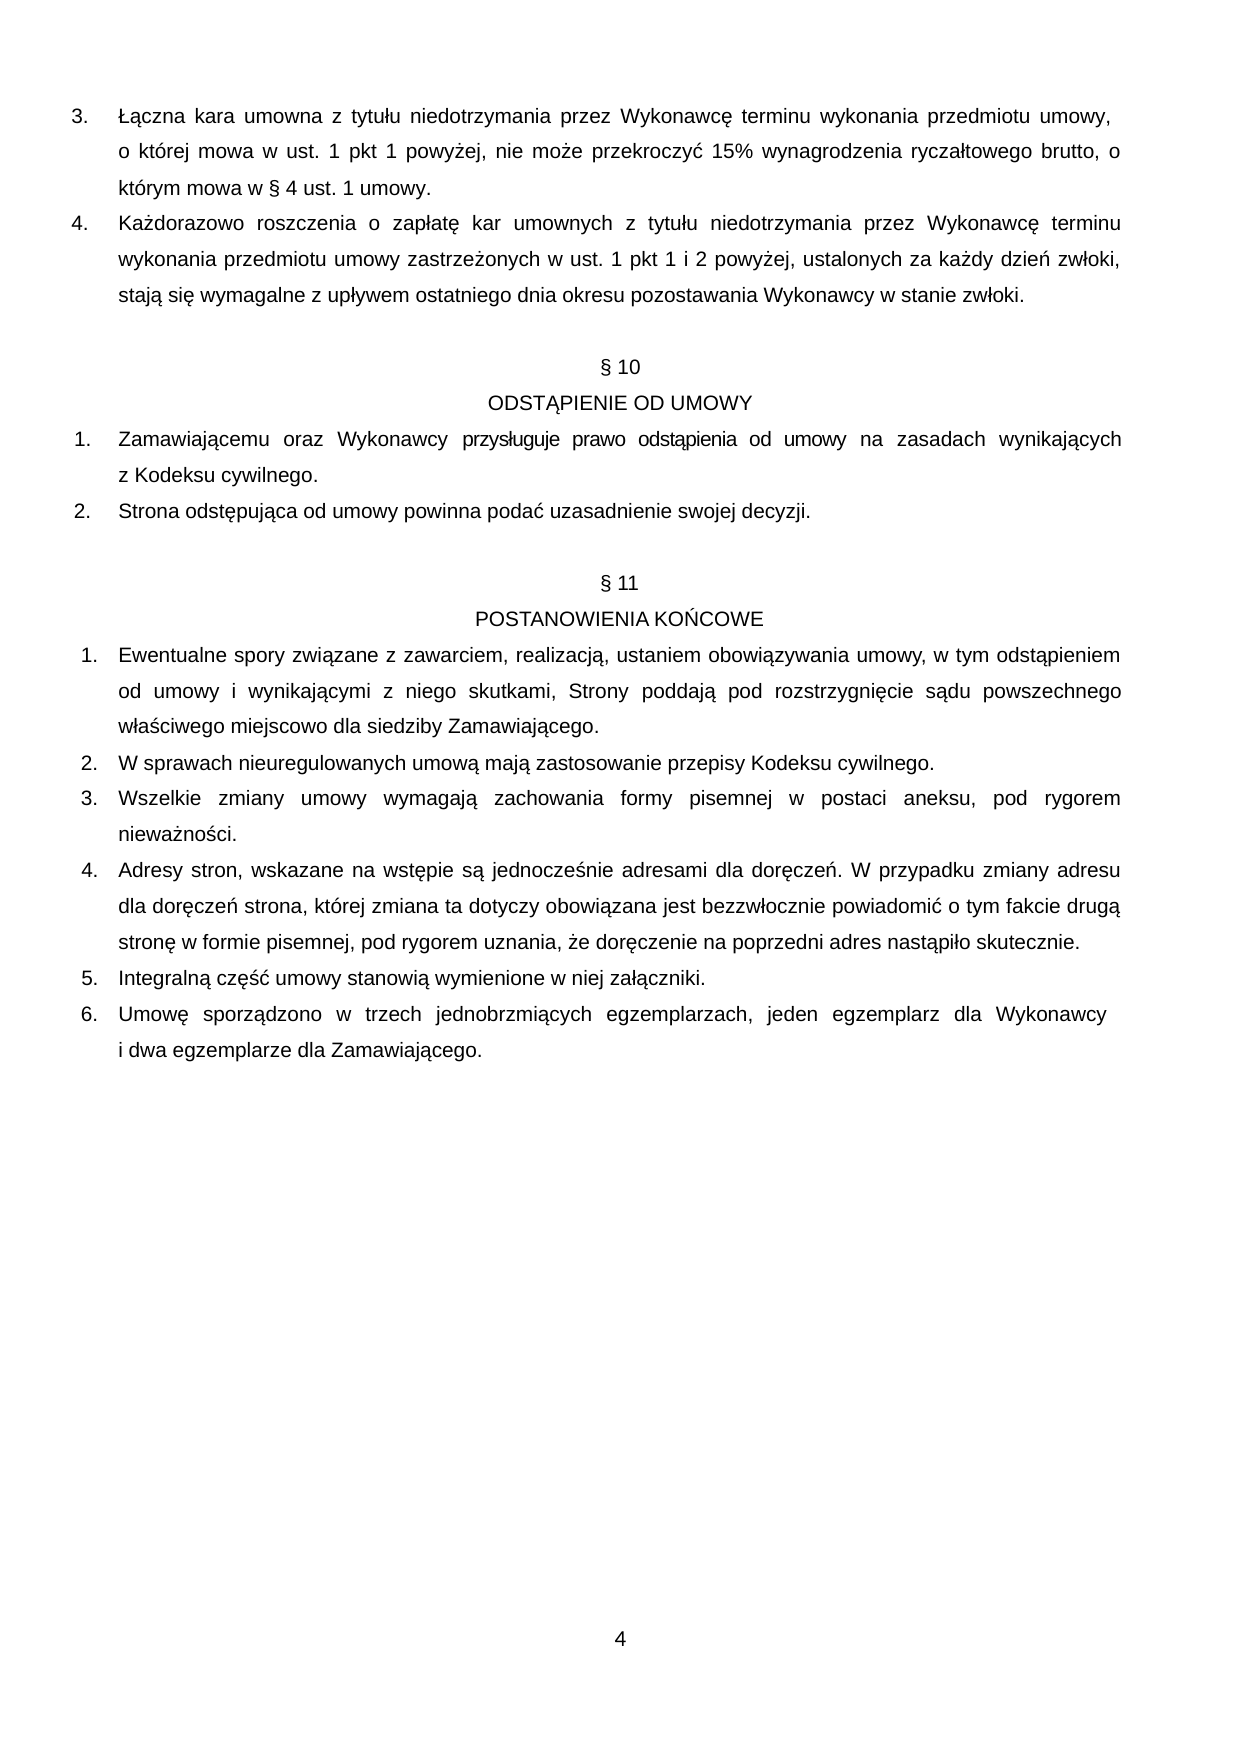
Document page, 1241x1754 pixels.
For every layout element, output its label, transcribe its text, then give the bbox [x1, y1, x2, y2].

list Strona odstępująca od umowy powinna podać uzasadnienie swojej decyzji. [74, 499, 1122, 523]
text § 11 [116, 571, 1122, 594]
list Integralną część umowy stanowią wymienione w niej załączniki. [81, 966, 1122, 990]
text POSTANOWIENIA KOŃCOWE [117, 607, 1122, 631]
text ODSTĄPIENIE OD UMOWY [118, 391, 1122, 415]
list Wszelkie zmiany umowy wymagają zachowania formy pisemnej w postaci aneksu, pod rygorem nieważności. [81, 786, 1122, 846]
list Adresy stron, wskazane na wstępie są jednocześnie adresami dla doręczeń. W przypadku zmiany adresu dla doręczeń strona, której zmiana ta dotyczy obowiązana jest bezzwłocznie powiadomić o tym fakcie drugą stronę w formie pisemnej, pod rygorem uznania, że doręczenie na poprzedni adres nastąpiło skutecznie. [81, 858, 1122, 954]
text § 10 [118, 355, 1122, 379]
list Umowę sporządzono w trzech jednobrzmiących egzemplarzach, jeden egzemplarz dla Wykonawcy i dwa egzemplarze dla Zamawiającego. [81, 1002, 1122, 1062]
list Łączna kara umowna z tytułu niedotrzymania przez Wykonawcę terminu wykonania przedmiotu umowy, o której mowa w ust. 1 pkt 1 powyżej, nie może przekroczyć 15% wynagrodzenia ryczałtowego brutto, o którym mowa w § 4 ust. 1 umowy. [88, 103, 1122, 199]
list W sprawach nieuregulowanych umową mają zastosowanie przepisy Kodeksu cywilnego. [81, 750, 1122, 774]
list Ewentualne spory związane z zawarciem, realizacją, ustaniem obowiązywania umowy, w tym odstąpieniem od umowy i wynikającymi z niego skutkami, Strony poddają pod rozstrzygnięcie sądu powszechnego właściwego miejscowo dla siedziby Zamawiającego. [81, 642, 1122, 738]
list Zamawiającemu oraz Wykonawcy przysługuje prawo odstąpienia od umowy na zasadach wynikających z Kodeksu cywilnego. [74, 427, 1122, 487]
list Każdorazowo roszczenia o zapłatę kar umownych z tytułu niedotrzymania przez Wykonawcę terminu wykonania przedmiotu umowy zastrzeżonych w ust. 1 pkt 1 i 2 powyżej, ustalonych za każdy dzień zwłoki, stają się wymagalne z upływem ostatniego dnia okresu pozostawania Wykonawcy w stanie zwłoki. [88, 211, 1122, 307]
